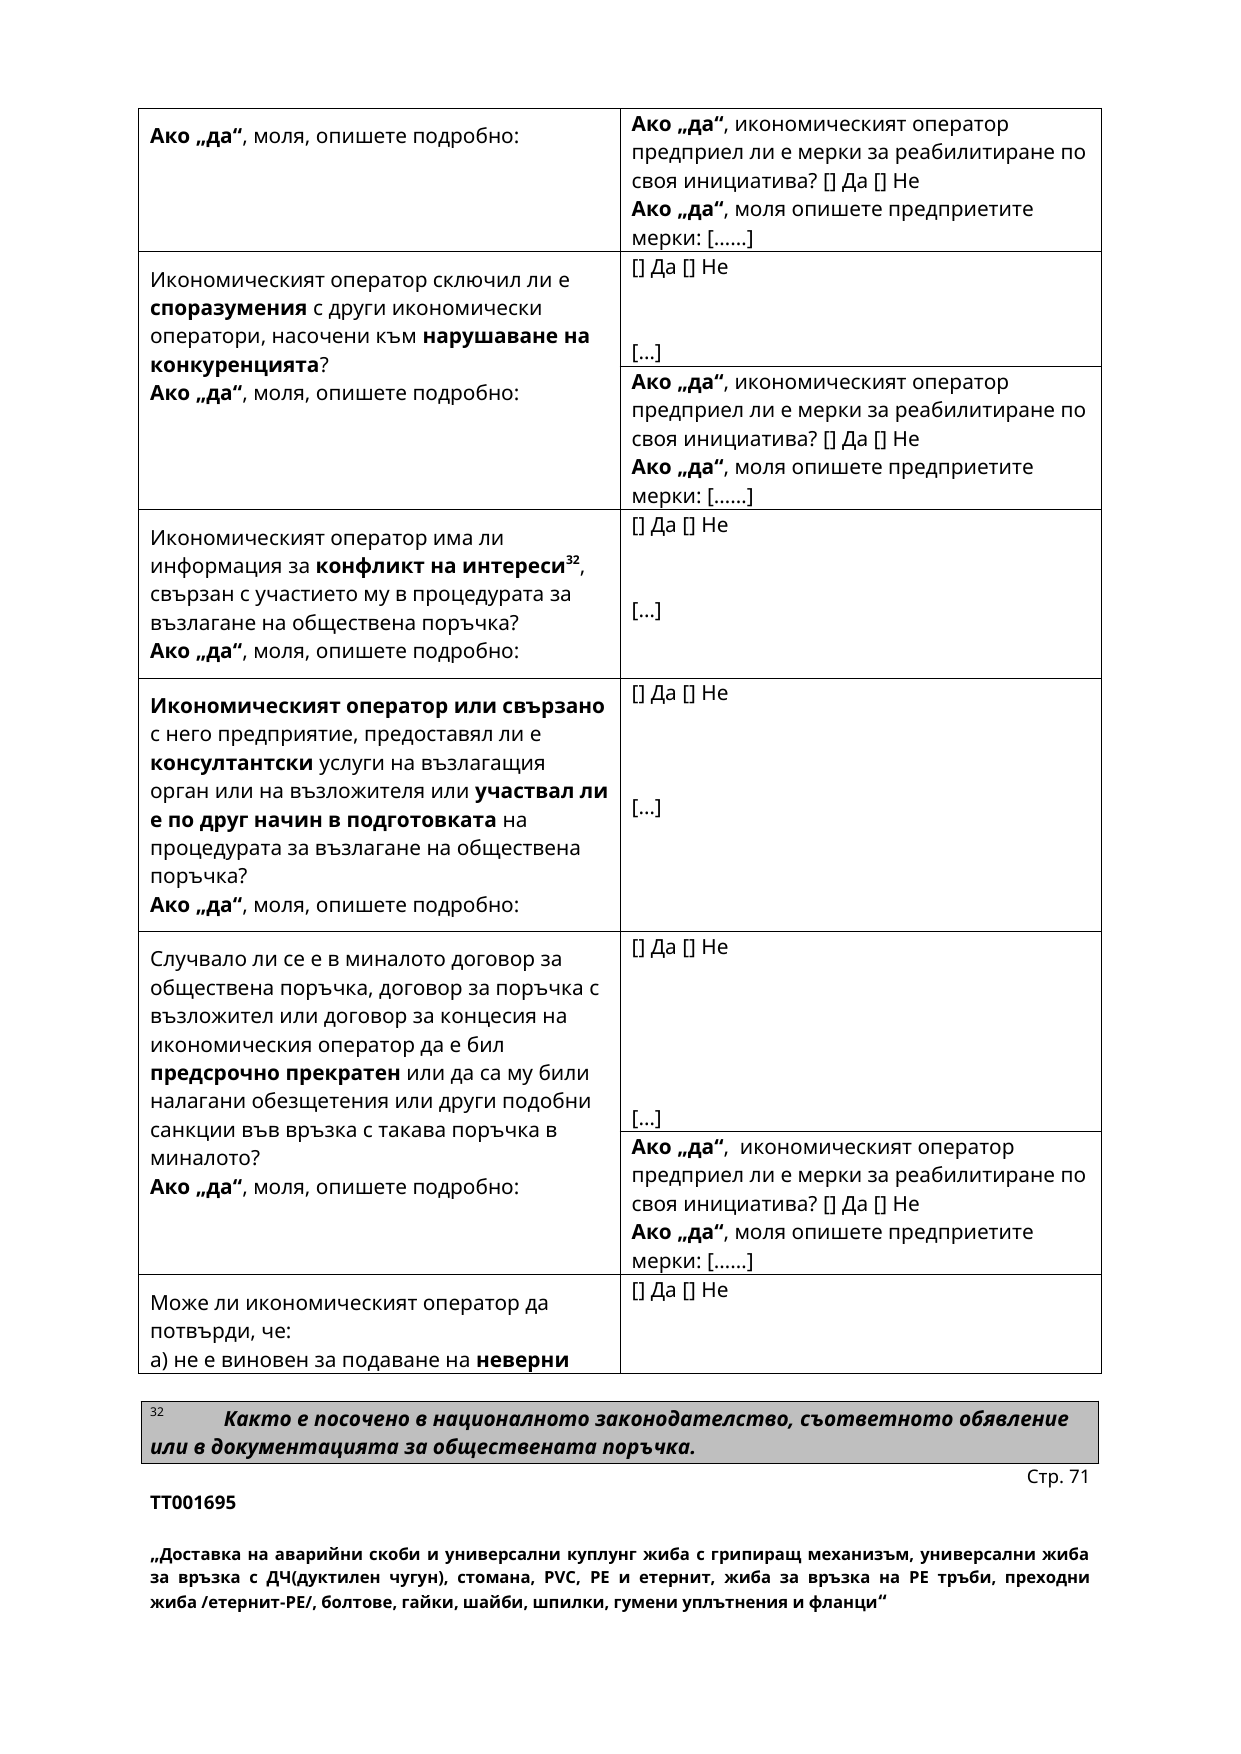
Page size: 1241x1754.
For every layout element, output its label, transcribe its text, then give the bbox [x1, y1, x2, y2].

table_cell Ако „да“, икономическият оператор предприел ли е мерки за реабилитиране по своя инициатива? [] Да [] Не Ако „да“, моля опишете предприетите мерки: [……] [621, 109, 1101, 251]
table_cell [] Да [] Не […] [621, 510, 1101, 677]
table_cell [] Да [] Не […] [621, 252, 1101, 366]
table_cell Икономическият оператор извършил ли е тежко професионално нарушение? Ако „да“, моля, опишете подробно: [139, 109, 620, 251]
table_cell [139, 1275, 620, 1373]
table_cell [] Да [] Не […] [621, 679, 1101, 931]
table_cell Случвало ли се е в миналото договор за обществена поръчка, договор за поръчка с възложител или договор за концесия на икономическия оператор да е бил предсрочно прекратен или да са му били налагани обезщетения или други подобни санкции във връзка с такава поръчка в миналото? Ако „да“, моля, опишете подробно: [139, 932, 620, 1274]
table_cell [] Да [] Не […] [621, 932, 1101, 1131]
table_cell Икономическият оператор има ли информация за конфликт на интереси, свързан с участието му в процедурата за възлагане на обществена поръчка? Ако „да“, моля, опишете подробно: [139, 510, 620, 677]
table_cell Ако „да“, икономическият оператор предприел ли е мерки за реабилитиране по своя инициатива? [] Да [] Не Ако „да“, моля опишете предприетите мерки: [……] [621, 1132, 1101, 1274]
table_cell Ако „да“, икономическият оператор предприел ли е мерки за реабилитиране по своя инициатива? [] Да [] Не Ако „да“, моля опишете предприетите мерки: [……] [621, 367, 1101, 509]
table_cell Икономическият оператор или свързано с него предприятие, предоставял ли е консултантски услуги на възлагащия орган или на възложителя или участвал ли е по друг начин в подготовката на процедурата за възлагане на обществена поръчка? Ако „да“, моля, опишете подробно: [139, 679, 620, 931]
table_cell [] Да [] Не [621, 1275, 1101, 1373]
table_cell Икономическият оператор сключил ли е споразумения с други икономически оператори, насочени към нарушаване на конкуренцията? Ако „да“, моля, опишете подробно: [139, 252, 620, 509]
